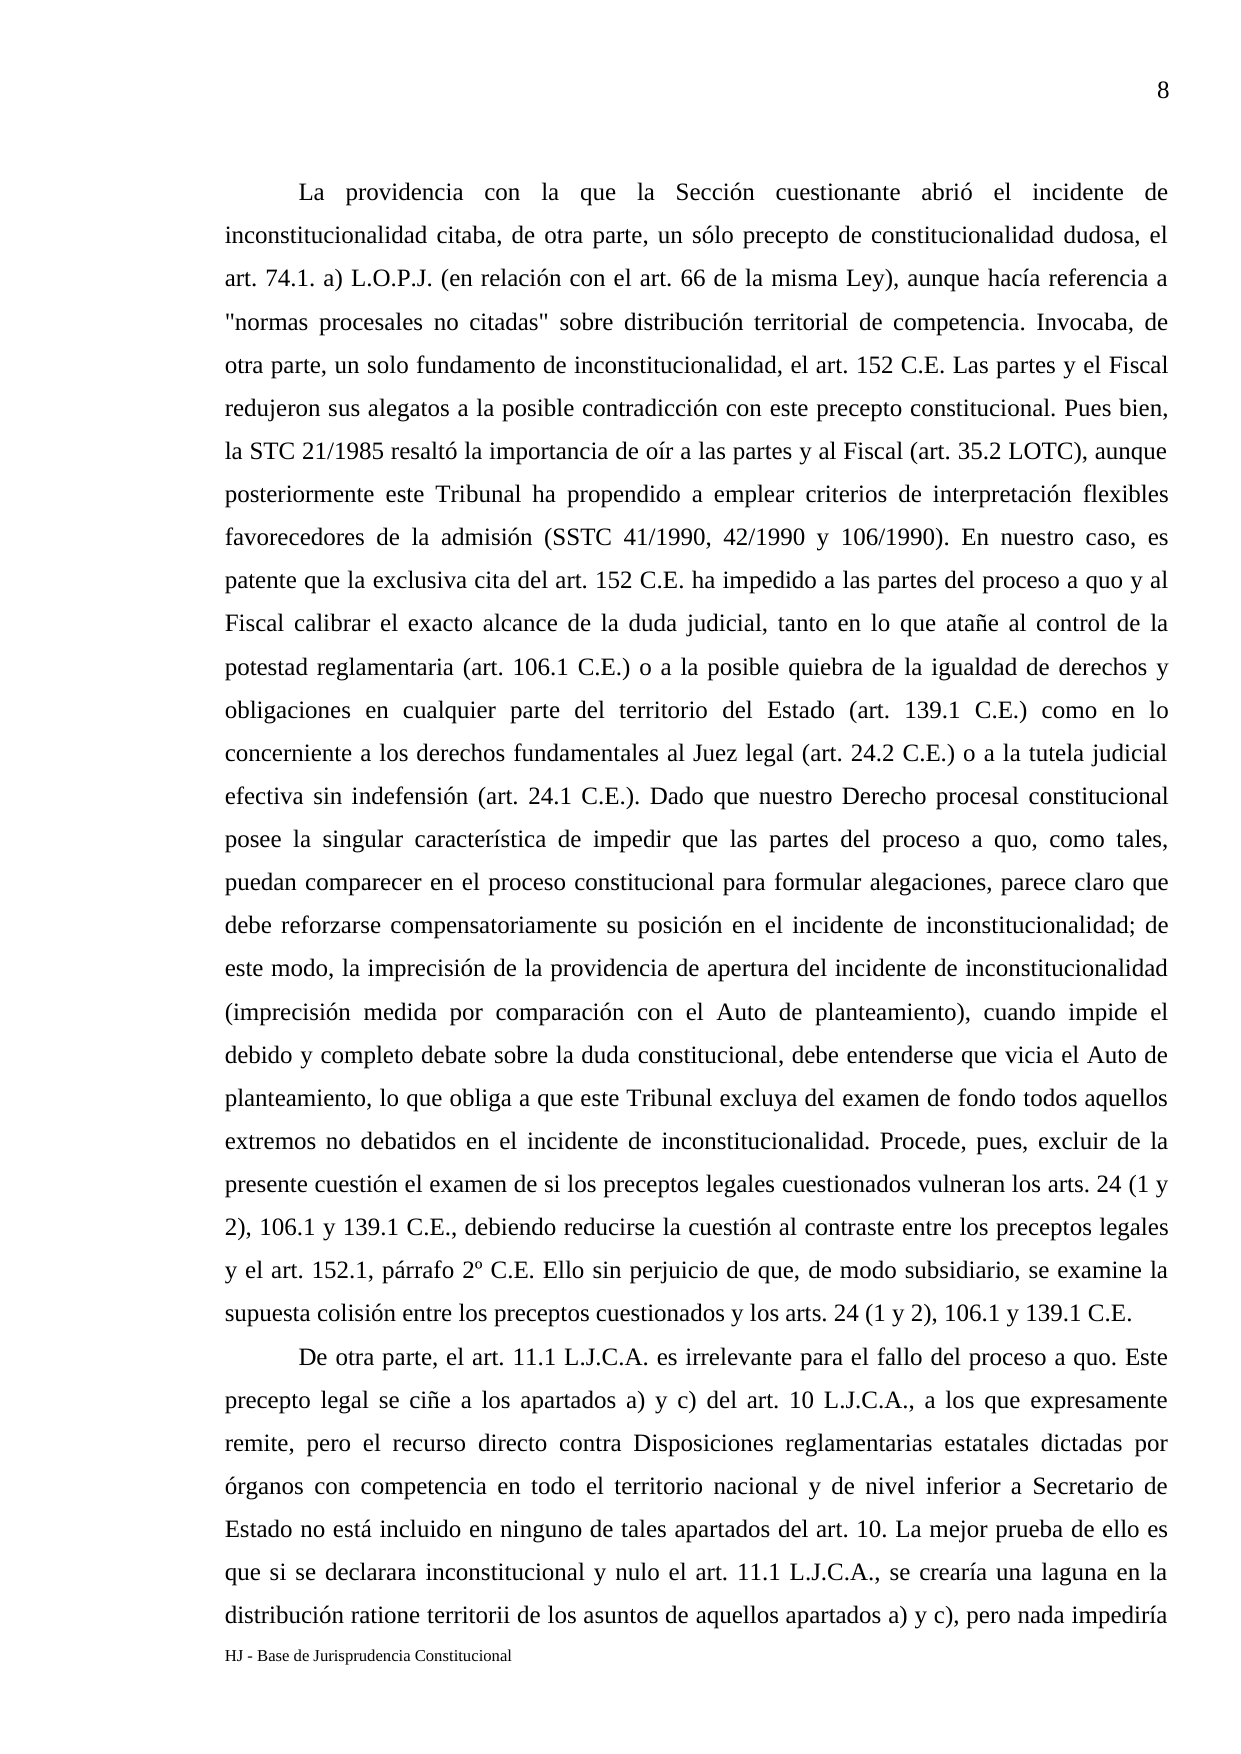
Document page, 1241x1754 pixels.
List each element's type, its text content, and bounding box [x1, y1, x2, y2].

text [224, 1342, 1169, 1629]
text La providencia con la que la Sección cuestionante abrió el incidente de inconstitucionalidad citaba, de otra parte, un sólo precepto de constitucionalidad dudosa, el art. 74.1. a) L.O.P.J. (en relación con el art. 66 de la misma Ley), aunque hacía referencia a "normas procesales no citadas" sobre distribución territorial de competencia. Invocaba, de otra parte, un solo fundamento de inconstitucionalidad, el art. 152 C.E. Las partes y el Fiscal redujeron sus alegatos a la posible contradicción con este precepto constitucional. Pues bien, la STC 21/1985 resaltó la importancia de oír a las partes y al Fiscal (art. 35.2 LOTC), aunque posteriormente este Tribunal ha propendido a emplear criterios de interpretación flexibles favorecedores de la admisión (SSTC 41/1990, 42/1990 y 106/1990). En nuestro caso, es patente que la exclusiva cita del art. 152 C.E. ha impedido a las partes del proceso a quo y al Fiscal calibrar el exacto alcance de la duda judicial, tanto en lo que atañe al control de la potestad reglamentaria (art. 106.1 C.E.) o a la posible quiebra de la igualdad de derechos y obligaciones en cualquier parte del territorio del Estado (art. 139.1 C.E.) como en lo concerniente a los derechos fundamentales al Juez legal (art. 24.2 C.E.) o a la tutela judicial efectiva sin indefensión (art. 24.1 C.E.). Dado que nuestro Derecho procesal constitucional posee la singular característica de impedir que las partes del proceso a quo, como tales, puedan comparecer en el proceso constitucional para formular alegaciones, parece claro que debe reforzarse compensatoriamente su posición en el incidente de inconstitucionalidad; de este modo, la imprecisión de la providencia de apertura del incidente de inconstitucionalidad (imprecisión medida por comparación con el Auto de planteamiento), cuando impide el debido y completo debate sobre la duda constitucional, debe entenderse que vicia el Auto de planteamiento, lo que obliga a que este Tribunal excluya del examen de fondo todos aquellos extremos no debatidos en el incidente de inconstitucionalidad. Procede, pues, excluir de la presente cuestión el examen de si los preceptos legales cuestionados vulneran los arts. 24 (1 y 2), 106.1 y 139.1 C.E., debiendo reducirse la cuestión al contraste entre los preceptos legales y el art. 152.1, párrafo 2º C.E. Ello sin perjuicio de que, de modo subsidiario, se examine la supuesta colisión entre los preceptos cuestionados y los arts. 24 (1 y 2), 106.1 y 139.1 C.E. [224, 177, 1169, 1327]
